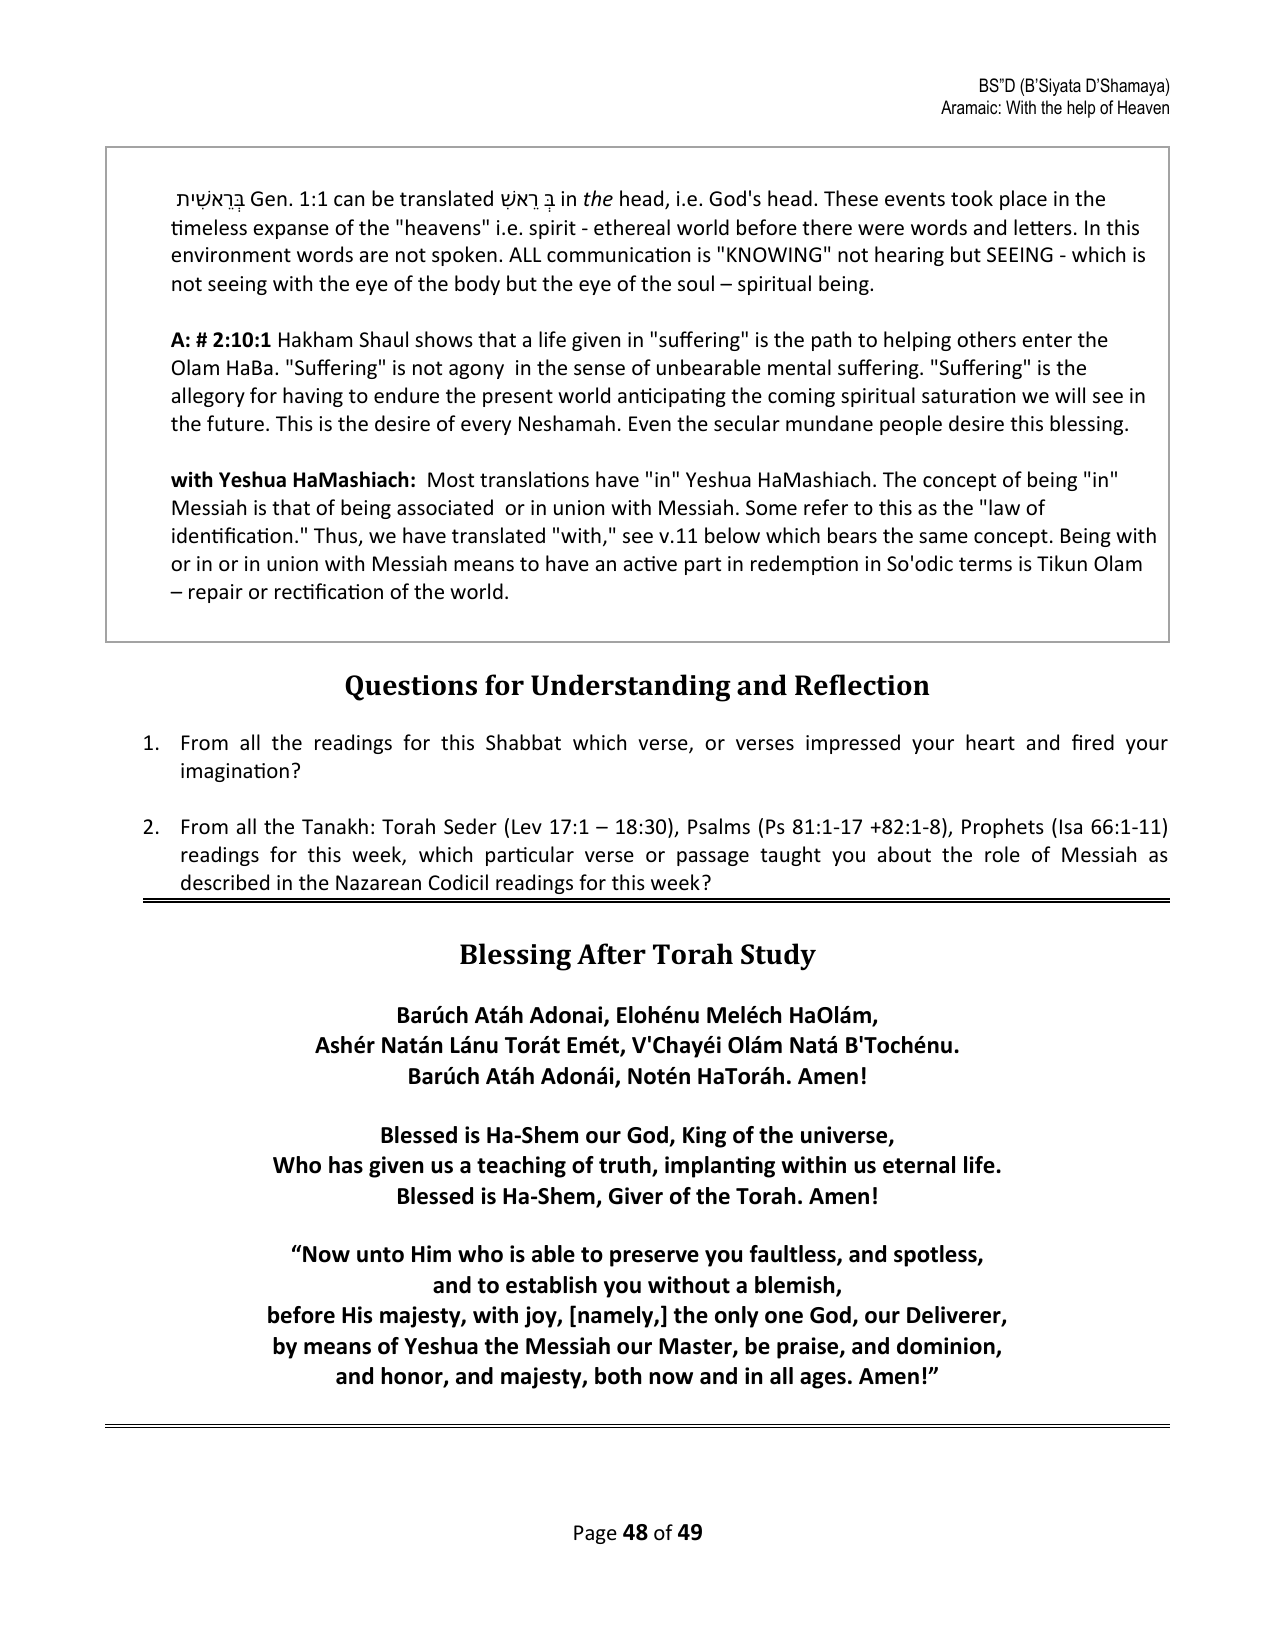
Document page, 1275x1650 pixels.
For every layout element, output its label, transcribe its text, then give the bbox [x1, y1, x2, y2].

text Barúch Atáh Adonai, Elohénu Meléch HaOlám, [105, 999, 1170, 1030]
text Who has given us a teaching of truth, implanting within us eternal life. [105, 1149, 1170, 1180]
list From all the Tanakh: Torah Seder (Lev 17:1 – 18:30), Psalms (Ps 81:1-17 +82:1-8), Prophets (Isa 66:1-11) readings for this week, which particular verse or passage taught you about the role of Messiah as described in the Nazarean Codicil readings for this week? [142, 812, 1170, 903]
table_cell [107, 148, 1168, 641]
text and honor, and majesty, both now and in all ages. Amen!” [105, 1360, 1170, 1391]
text Questions for Understanding and Reflection [105, 667, 1170, 702]
text “Now unto Him who is able to preserve you faultless, and spotless, [105, 1238, 1170, 1269]
text Ashér Natán Lánu Torát Emét, V'Chayéi Olám Natá B'Tochénu. [105, 1030, 1170, 1060]
text Barúch Atáh Adonái, Notén HaToráh. Amen! [105, 1060, 1170, 1091]
text Blessed is Ha-Shem our God, King of the universe, [105, 1119, 1170, 1149]
text by means of Yeshua the Messiah our Master, be praise, and dominion, [105, 1330, 1170, 1360]
text Blessed is Ha-Shem, Giver of the Torah. Amen! [105, 1180, 1170, 1210]
text Blessing After Torah Study [105, 937, 1170, 971]
text before His majesty, with joy, [namely,] the only one God, our Deliverer, [105, 1299, 1170, 1330]
text and to establish you without a blemish, [105, 1269, 1170, 1299]
list From all the readings for this Shabbat which verse, or verses impressed your heart and fired your imagination? [142, 728, 1170, 784]
